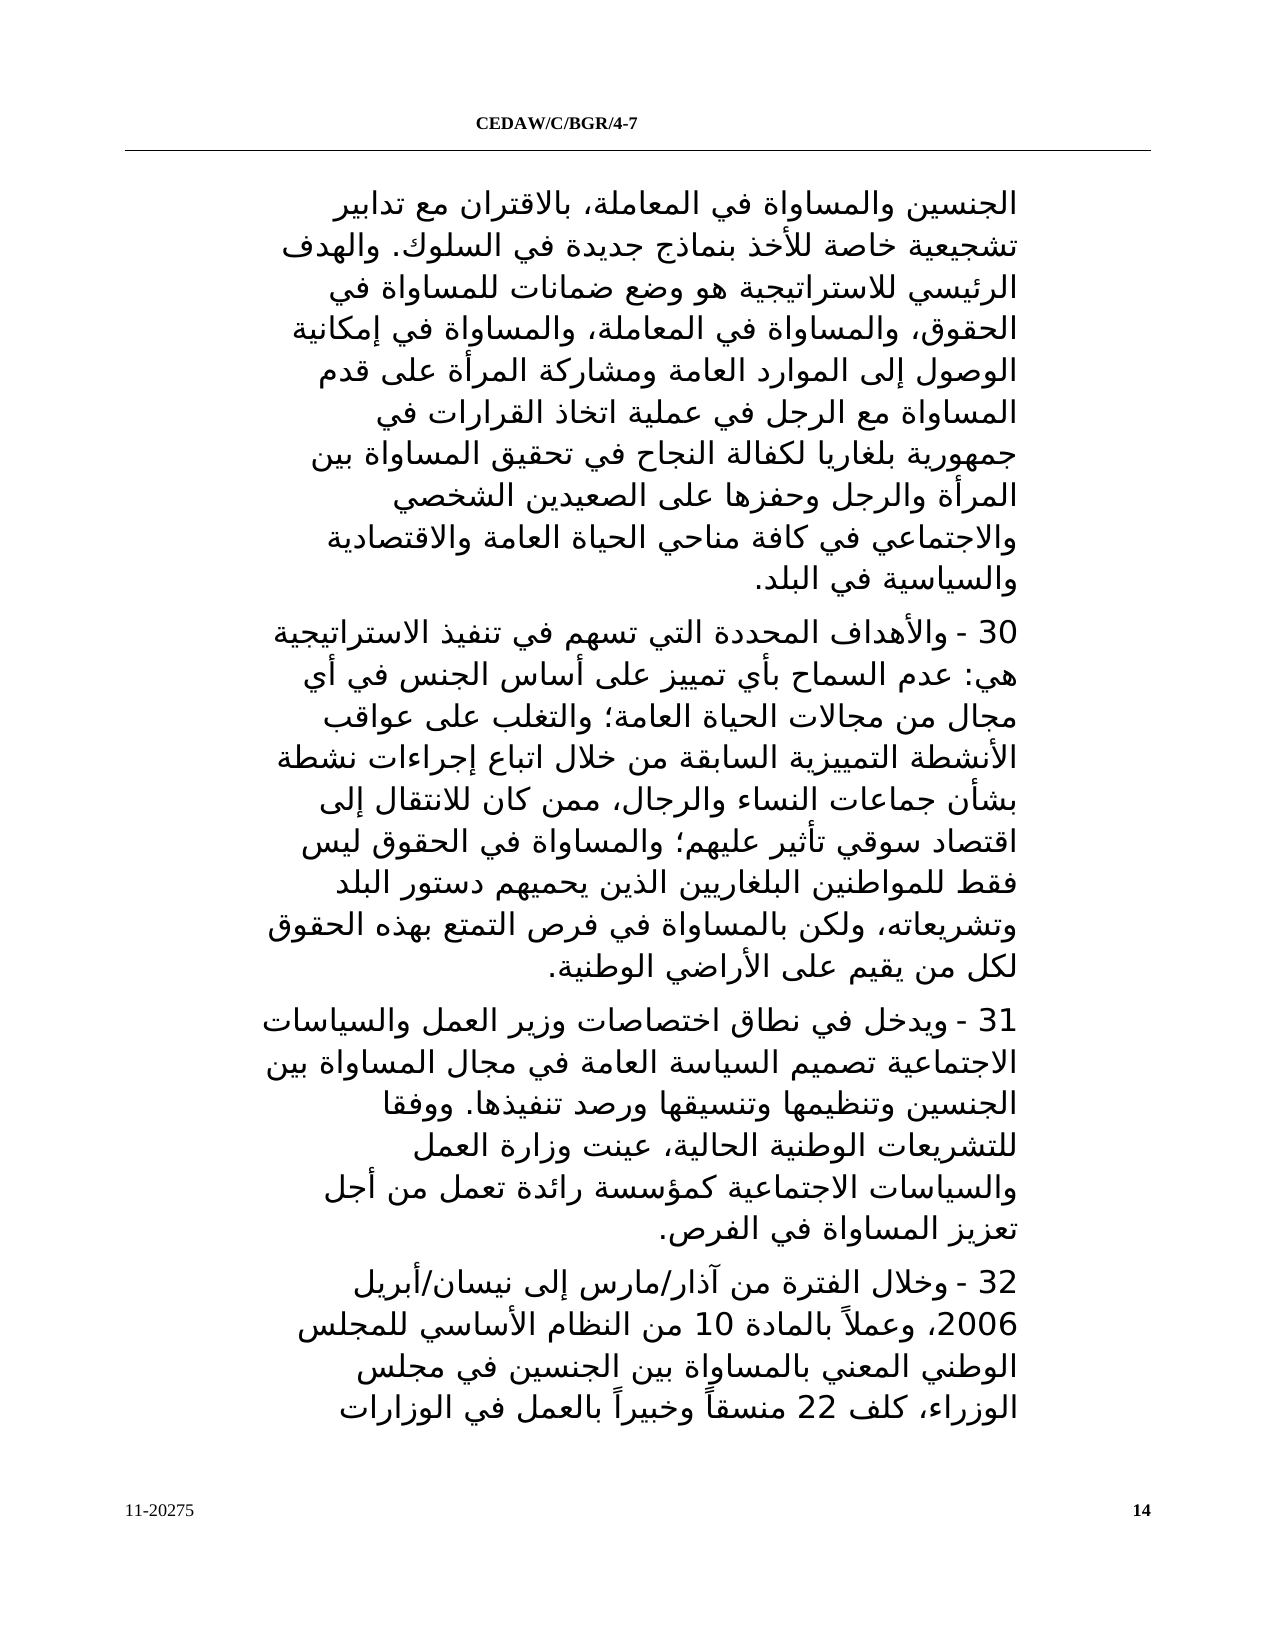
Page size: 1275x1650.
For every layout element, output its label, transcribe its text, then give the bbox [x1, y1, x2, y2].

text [256, 181, 1018, 598]
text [256, 1261, 1018, 1427]
text 31 - ويدخل في نطاق اختصاصات وزير العمل والسياسات الاجتماعية تصميم السياسة العامة في مجال المساواة بين الجنسين وتنظيمها وتنسيقها ورصد تنفيذها. ووفقا للتشريعات الوطنية الحالية، عينت وزارة العمل والسياسات الاجتماعية كمؤسسة رائدة تعمل من أجل تعزيز المساواة في الفرص. [256, 998, 1018, 1248]
text 30 - والأهداف المحددة التي تسهم في تنفيذ الاستراتيجية هي: عدم السماح بأي تمييز على أساس الجنس في أي مجال من مجالات الحياة العامة؛ والتغلب على عواقب الأنشطة التمييزية السابقة من خلال اتباع إجراءات نشطة بشأن جماعات النساء والرجال، ممن كان للانتقال إلى اقتصاد سوقي تأثير عليهم؛ والمساواة في الحقوق ليس فقط للمواطنين البلغاريين الذين يحميهم دستور البلد وتشريعاته، ولكن بالمساواة في فرص التمتع بهذه الحقوق لكل من يقيم على الأراضي الوطنية. [256, 611, 1018, 986]
